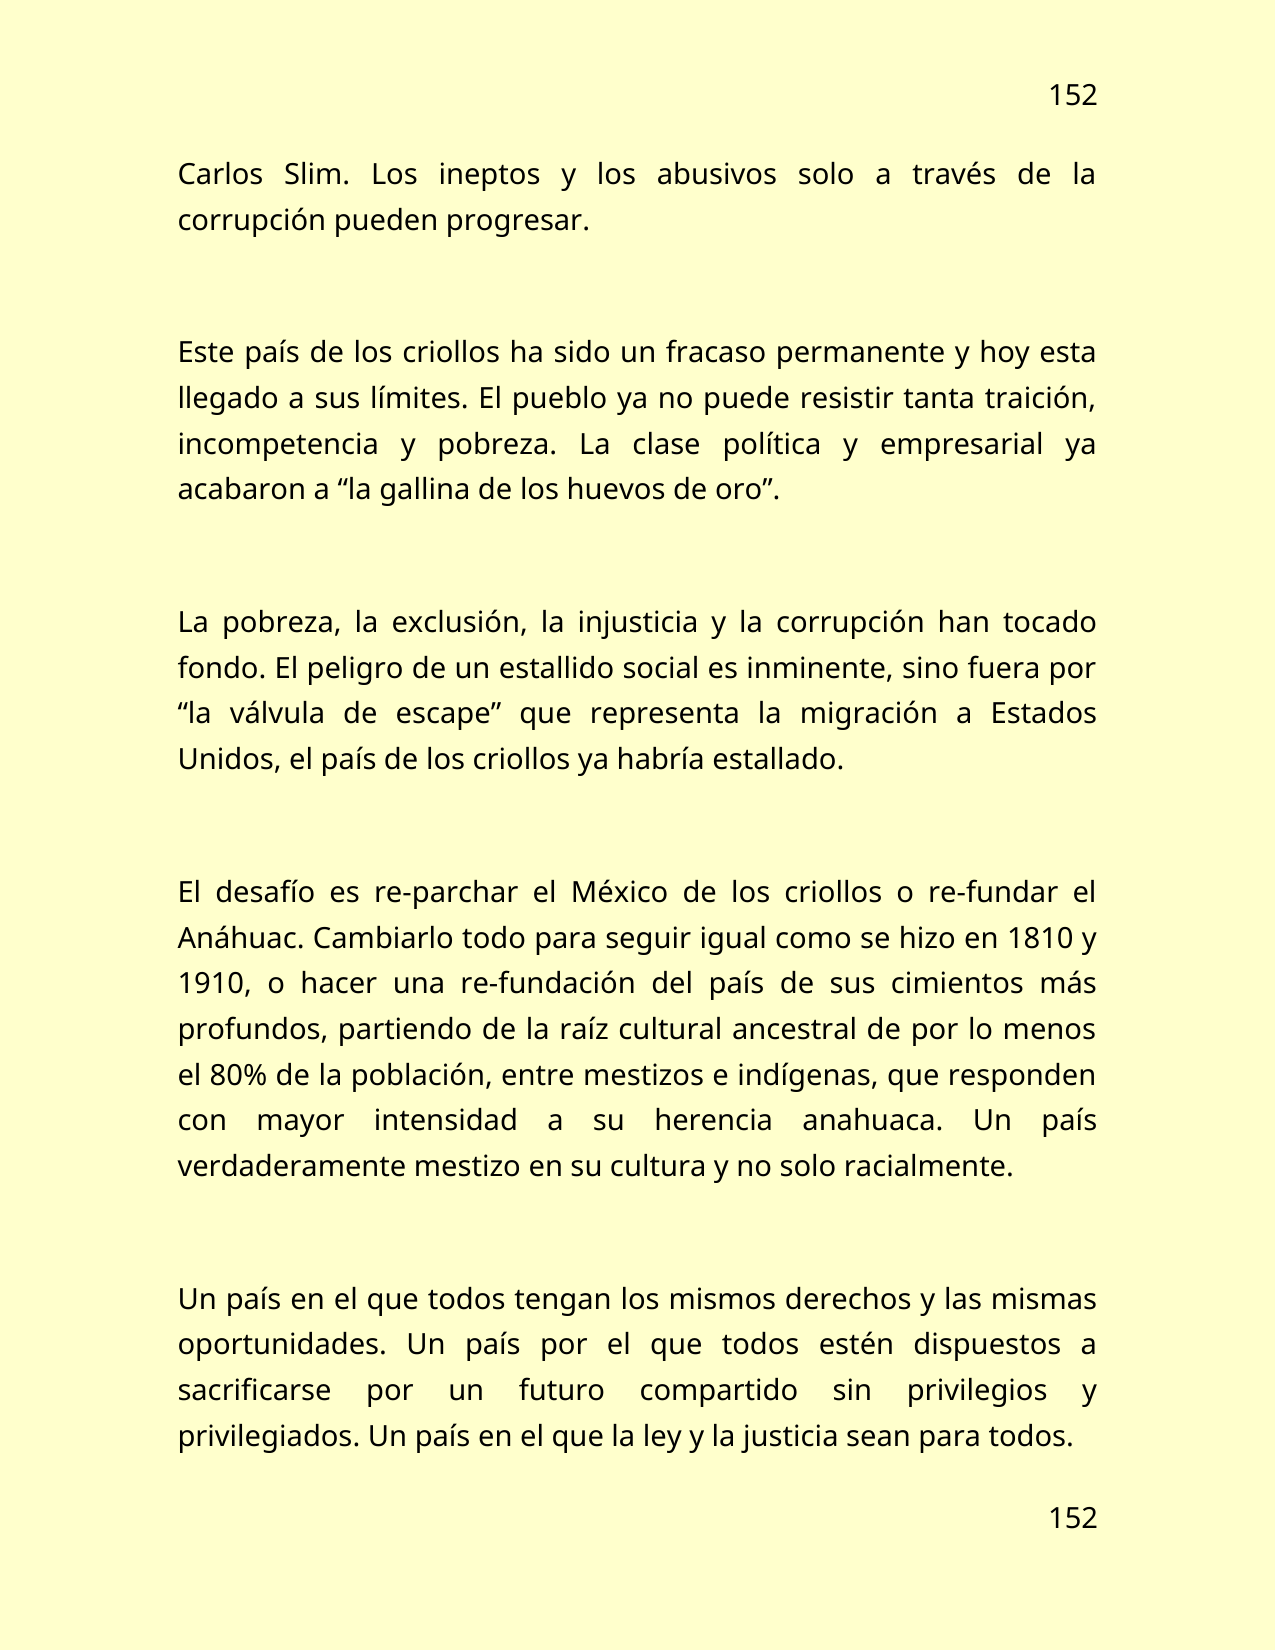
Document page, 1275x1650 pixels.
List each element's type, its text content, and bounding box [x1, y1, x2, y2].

text Este país de los criollos ha sido un fracaso permanente y hoy esta llegado a sus límites. El pueblo ya no puede resistir tanta traición, incompetencia y pobreza. La clase política y empresarial ya acabaron a “la gallina de los huevos de oro”. [177, 332, 1098, 508]
text Un país en el que todos tengan los mismos derechos y las mismas oportunidades. Un país por el que todos estén dispuestos a sacrificarse por un futuro compartido sin privilegios y privilegiados. Un país en el que la ley y la justicia sean para todos. [177, 1278, 1098, 1454]
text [177, 153, 1098, 238]
text El desafío es re-parchar el México de los criollos o re-fundar el Anáhuac. Cambiarlo todo para seguir igual como se hizo en 1810 y 1910, o hacer una re-fundación del país de sus cimientos más profundos, partiendo de la raíz cultural ancestral de por lo menos el 80% de la población, entre mestizos e indígenas, que responden con mayor intensidad a su herencia anahuaca. Un país verdaderamente mestizo en su cultura y no solo racialmente. [177, 871, 1098, 1185]
text ﻿La pobreza, la exclusión, la injusticia y la corrupción han tocado fondo. El peligro de un estallido social es inminente, sino fuera por “la válvula de escape” que representa la migración a Estados Unidos, el país de los criollos ya habría estallado. [177, 601, 1098, 778]
